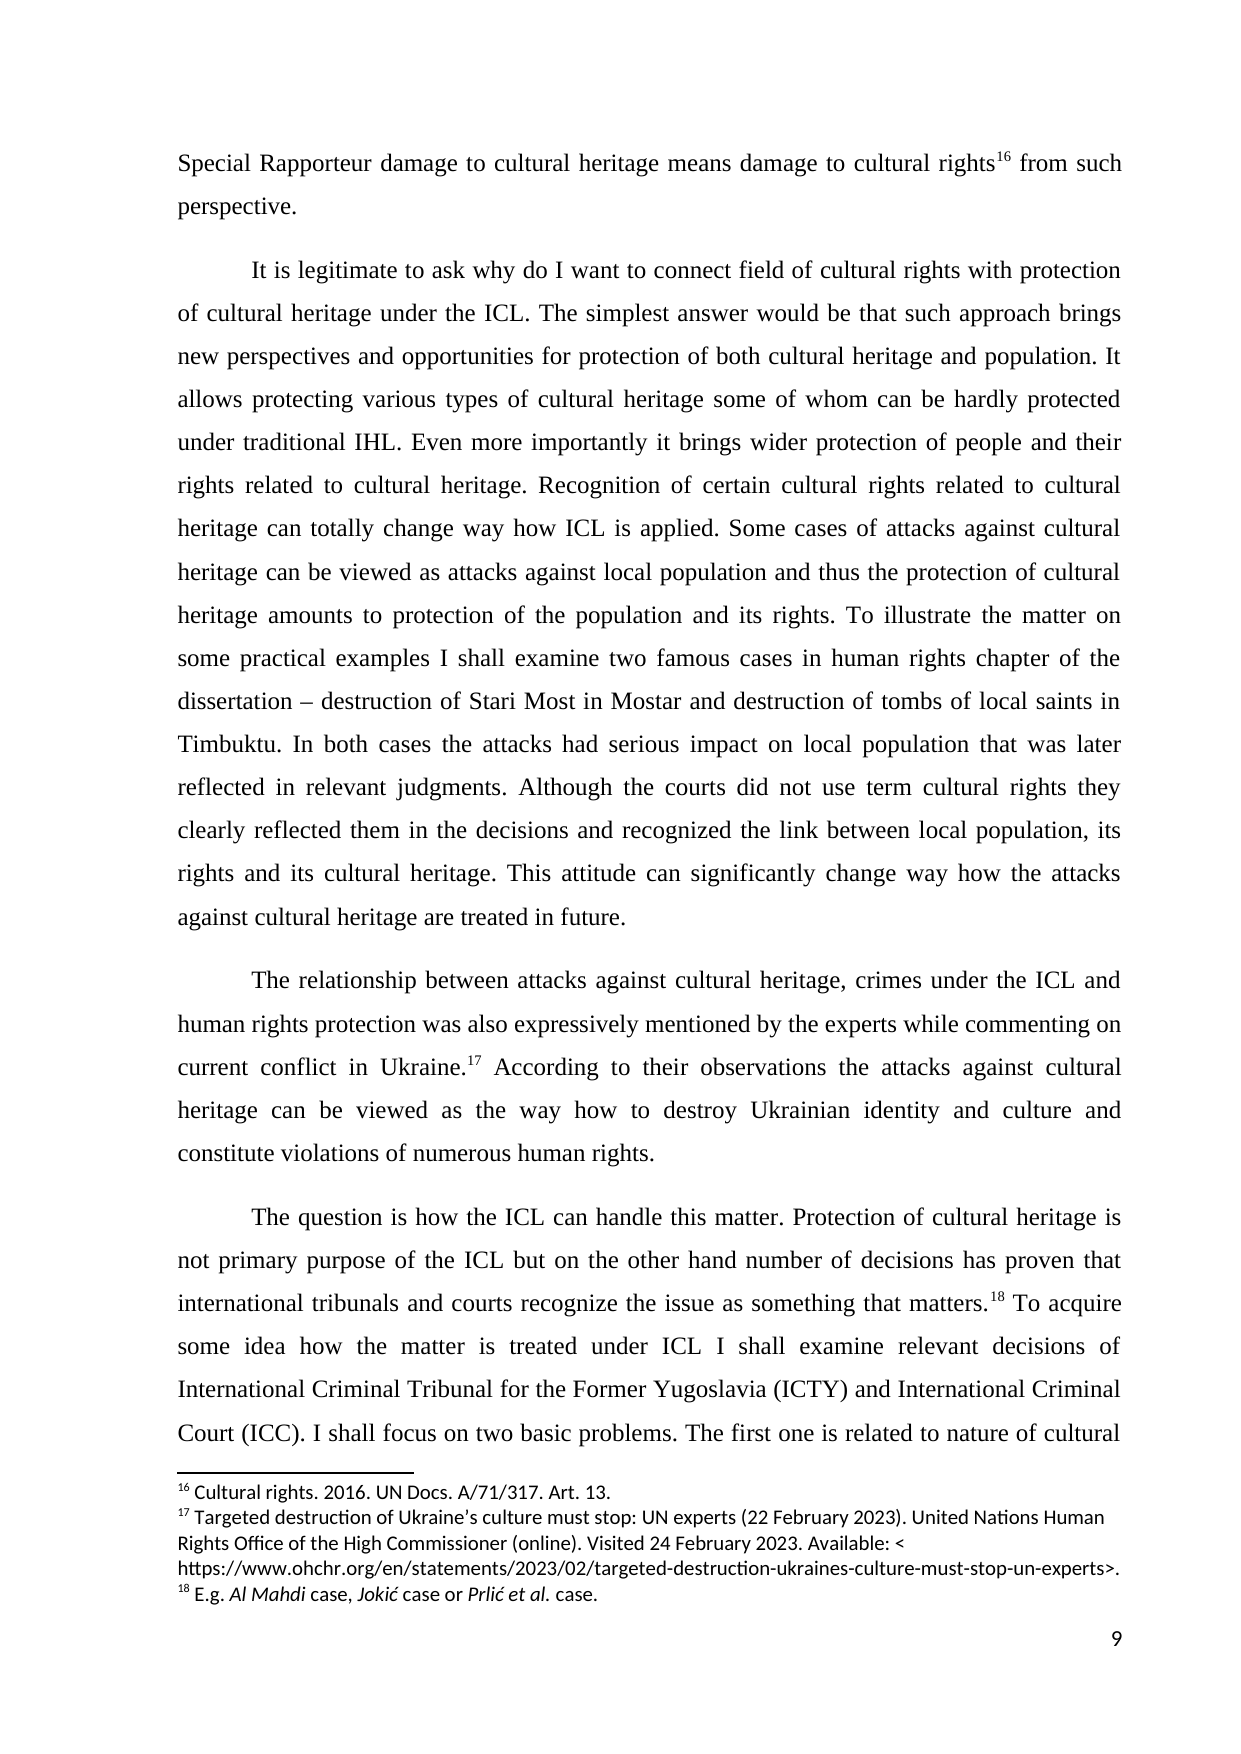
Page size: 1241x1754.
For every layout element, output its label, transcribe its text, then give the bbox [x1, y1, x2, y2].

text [177, 148, 1122, 219]
text It is legitimate to ask why do I want to connect field of cultural rights with protection of cultural heritage under the ICL. The simplest answer would be that such approach brings new perspectives and opportunities for protection of both cultural heritage and population. It allows protecting various types of cultural heritage some of whom can be hardly protected under traditional IHL. Even more importantly it brings wider protection of people and their rights related to cultural heritage. Recognition of certain cultural rights related to cultural heritage can totally change way how ICL is applied. Some cases of attacks against cultural heritage can be viewed as attacks against local population and thus the protection of cultural heritage amounts to protection of the population and its rights. To illustrate the matter on some practical examples I shall examine two famous cases in human rights chapter of the dissertation – destruction of Stari Most in Mostar and destruction of tombs of local saints in Timbuktu. In both cases the attacks had serious impact on local population that was later reflected in relevant judgments. Although the courts did not use term cultural rights they clearly reflected them in the decisions and recognized the link between local population, its rights and its cultural heritage. This attitude can significantly change way how the attacks against cultural heritage are treated in future. [177, 255, 1122, 930]
text The relationship between attacks against cultural heritage, crimes under the ICL and human rights protection was also expressively mentioned by the experts while commenting on current conflict in Ukraine. According to their observations the attacks against cultural heritage can be viewed as the way how to destroy Ukrainian identity and culture and constitute violations of numerous human rights. [177, 966, 1122, 1167]
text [177, 1202, 1122, 1446]
